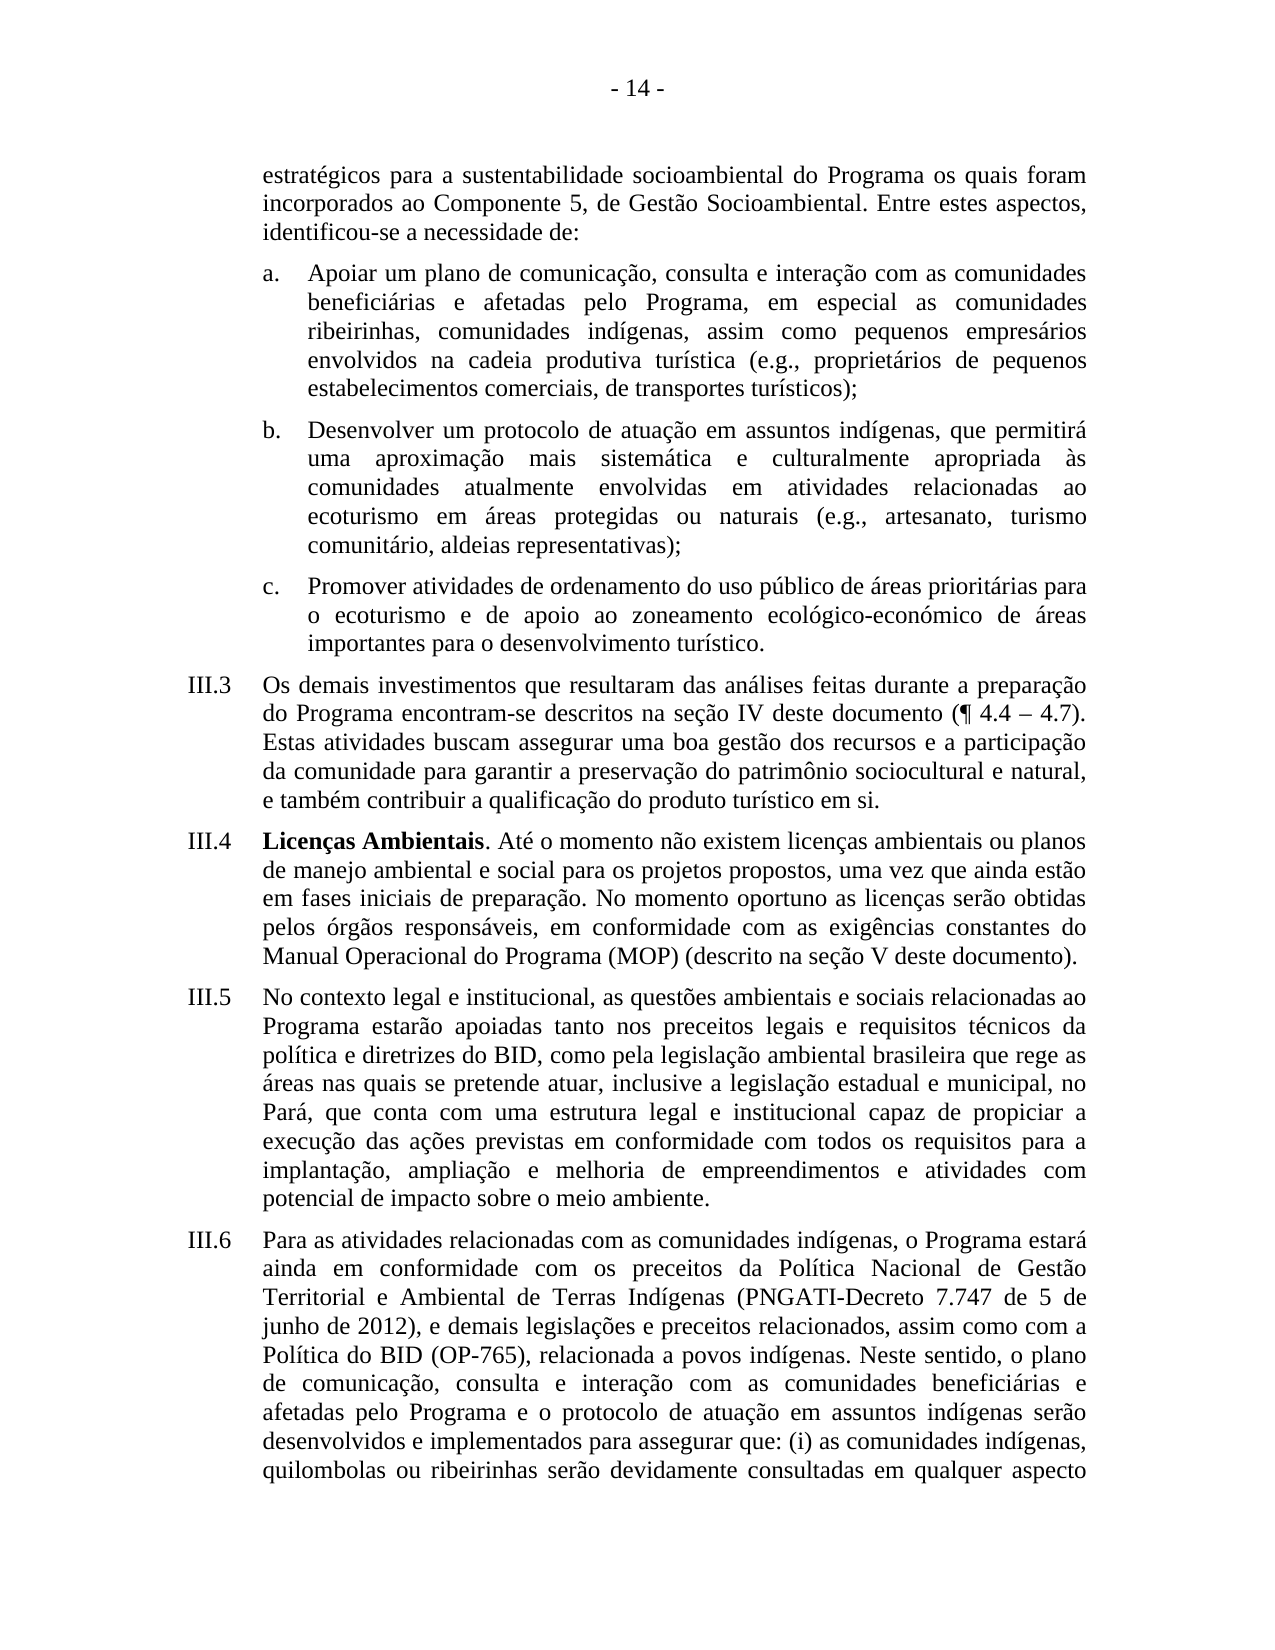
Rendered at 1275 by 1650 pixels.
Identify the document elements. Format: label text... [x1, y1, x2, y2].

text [187, 160, 1087, 246]
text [187, 1225, 1087, 1483]
text Desenvolver um protocolo de atuação em assuntos indígenas, que permitirá uma aproximação mais sistemática e culturalmente apropriada às comunidades atualmente envolvidas em atividades relacionadas ao ecoturismo em áreas protegidas ou naturais (e.g., artesanato, turismo comunitário, aldeias representativas); [262, 415, 1087, 558]
text Os demais investimentos que resultaram das análises feitas durante a preparação do Programa encontram-se descritos na seção IV deste documento (¶ 4.4 – 4.7). Estas atividades buscam assegurar uma boa gestão dos recursos e a participação da comunidade para garantir a preservação do patrimônio sociocultural e natural, e também contribuir a qualificação do produto turístico em si. [187, 670, 1087, 813]
text Promover atividades de ordenamento do uso público de áreas prioritárias para o ecoturismo e de apoio ao zoneamento ecológico-económico de áreas importantes para o desenvolvimento turístico. [262, 571, 1087, 657]
text Licenças Ambientais. Até o momento não existem licenças ambientais ou planos de manejo ambiental e social para os projetos propostos, uma vez que ainda estão em fases iniciais de preparação. No momento oportuno as licenças serão obtidas pelos órgãos responsáveis, em conformidade com as exigências constantes do Manual Operacional do Programa (MOP) (descrito na seção V deste documento). [187, 826, 1087, 970]
text No contexto legal e institucional, as questões ambientais e sociais relacionadas ao Programa estarão apoiadas tanto nos preceitos legais e requisitos técnicos da política e diretrizes do BID, como pela legislação ambiental brasileira que rege as áreas nas quais se pretende atuar, inclusive a legislação estadual e municipal, no Pará, que conta com uma estrutura legal e institucional capaz de propiciar a execução das ações previstas em conformidade com todos os requisitos para a implantação, ampliação e melhoria de empreendimentos e atividades com potencial de impacto sobre o meio ambiente. [187, 982, 1087, 1212]
text Apoiar um plano de comunicação, consulta e interação com as comunidades beneficiárias e afetadas pelo Programa, em especial as comunidades ribeirinhas, comunidades indígenas, assim como pequenos empresários envolvidos na cadeia produtiva turística (e.g., proprietários de pequenos estabelecimentos comerciais, de transportes turísticos); [262, 258, 1087, 402]
